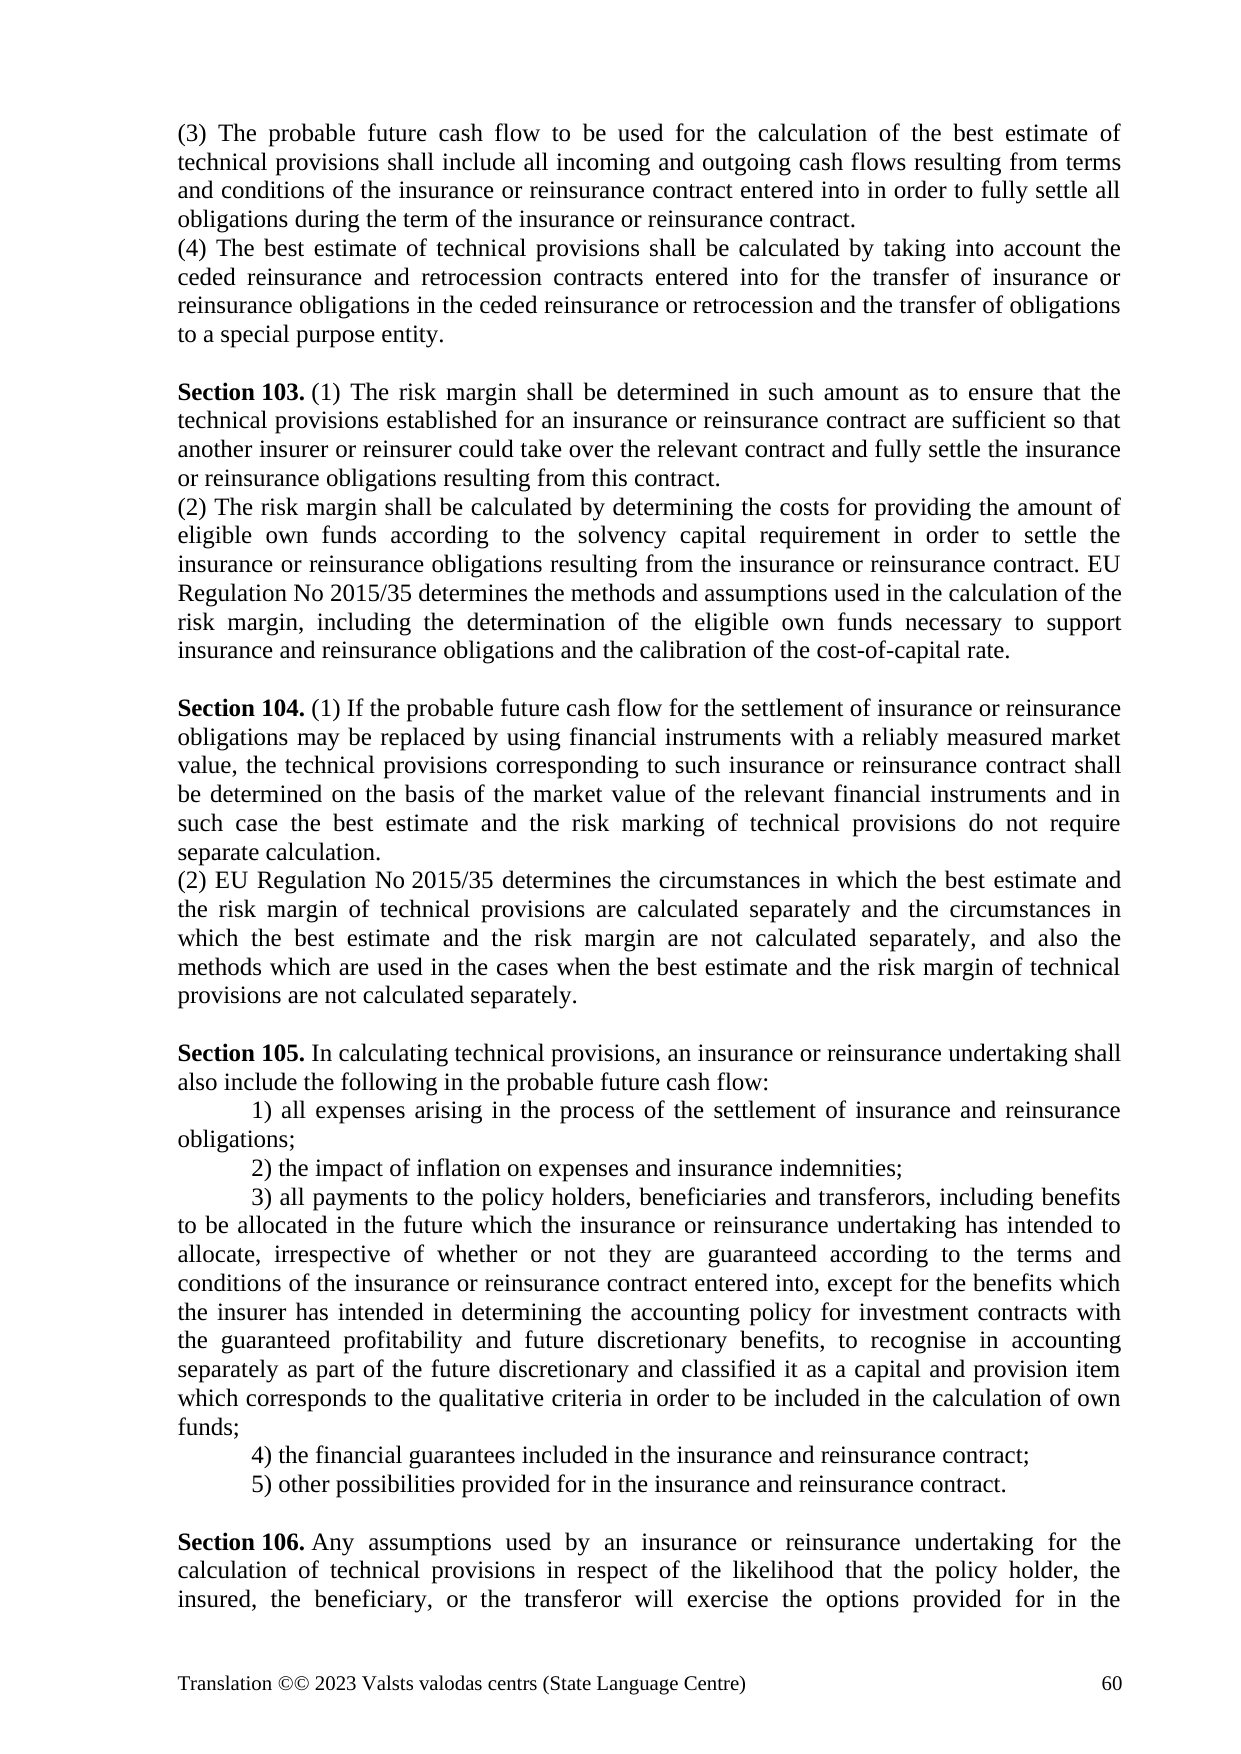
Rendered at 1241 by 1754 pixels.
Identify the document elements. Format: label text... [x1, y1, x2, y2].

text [177, 1527, 1122, 1613]
text (4) The best estimate of technical provisions shall be calculated by taking into account the ceded reinsurance and retrocession contracts entered into for the transfer of insurance or reinsurance obligations in the ceded reinsurance or retrocession and the transfer of obligations to a special purpose entity. [177, 233, 1122, 348]
text 4) the financial guarantees included in the insurance and reinsurance contract; [177, 1441, 1122, 1469]
text 3) all payments to the policy holders, beneficiaries and transferors, including benefits to be allocated in the future which the insurance or reinsurance undertaking has intended to allocate, irrespective of whether or not they are guaranteed according to the terms and conditions of the insurance or reinsurance contract entered into, except for the benefits which the insurer has intended in determining the accounting policy for investment contracts with the guaranteed profitability and future discretionary benefits, to recognise in accounting separately as part of the future discretionary and classified it as a capital and provision item which corresponds to the qualitative criteria in order to be included in the calculation of own funds; [177, 1182, 1122, 1441]
text 5) other possibilities provided for in the insurance and reinsurance contract. [177, 1469, 1122, 1498]
text Section 105. In calculating technical provisions, an insurance or reinsurance undertaking shall also include the following in the probable future cash flow: [177, 1038, 1122, 1096]
text Section 104. (1) If the probable future cash flow for the settlement of insurance or reinsurance obligations may be replaced by using financial instruments with a reliably measured market value, the technical provisions corresponding to such insurance or reinsurance contract shall be determined on the basis of the market value of the relevant financial instruments and in such case the best estimate and the risk marking of technical provisions do not require separate calculation. [177, 693, 1122, 866]
text (3) The probable future cash flow to be used for the calculation of the best estimate of technical provisions shall include all incoming and outgoing cash flows resulting from terms and conditions of the insurance or reinsurance contract entered into in order to fully settle all obligations during the term of the insurance or reinsurance contract. [177, 118, 1122, 233]
text Section 103. (1) The risk margin shall be determined in such amount as to ensure that the technical provisions established for an insurance or reinsurance contract are sufficient so that another insurer or reinsurer could take over the relevant contract and fully settle the insurance or reinsurance obligations resulting from this contract. [177, 377, 1122, 492]
text 2) the impact of inflation on expenses and insurance indemnities; [177, 1153, 1122, 1182]
text 1) all expenses arising in the process of the settlement of insurance and reinsurance obligations; [177, 1096, 1122, 1153]
text (2) EU Regulation No 2015/35 determines the circumstances in which the best estimate and the risk margin of technical provisions are calculated separately and the circumstances in which the best estimate and the risk margin are not calculated separately, and also the methods which are used in the cases when the best estimate and the risk margin of technical provisions are not calculated separately. [177, 866, 1122, 1009]
text (2) The risk margin shall be calculated by determining the costs for providing the amount of eligible own funds according to the solvency capital requirement in order to settle the insurance or reinsurance obligations resulting from the insurance or reinsurance contract. EU Regulation No 2015/35 determines the methods and assumptions used in the calculation of the risk margin, including the determination of the eligible own funds necessary to support insurance and reinsurance obligations and the calibration of the cost-of-capital rate. [177, 492, 1122, 664]
